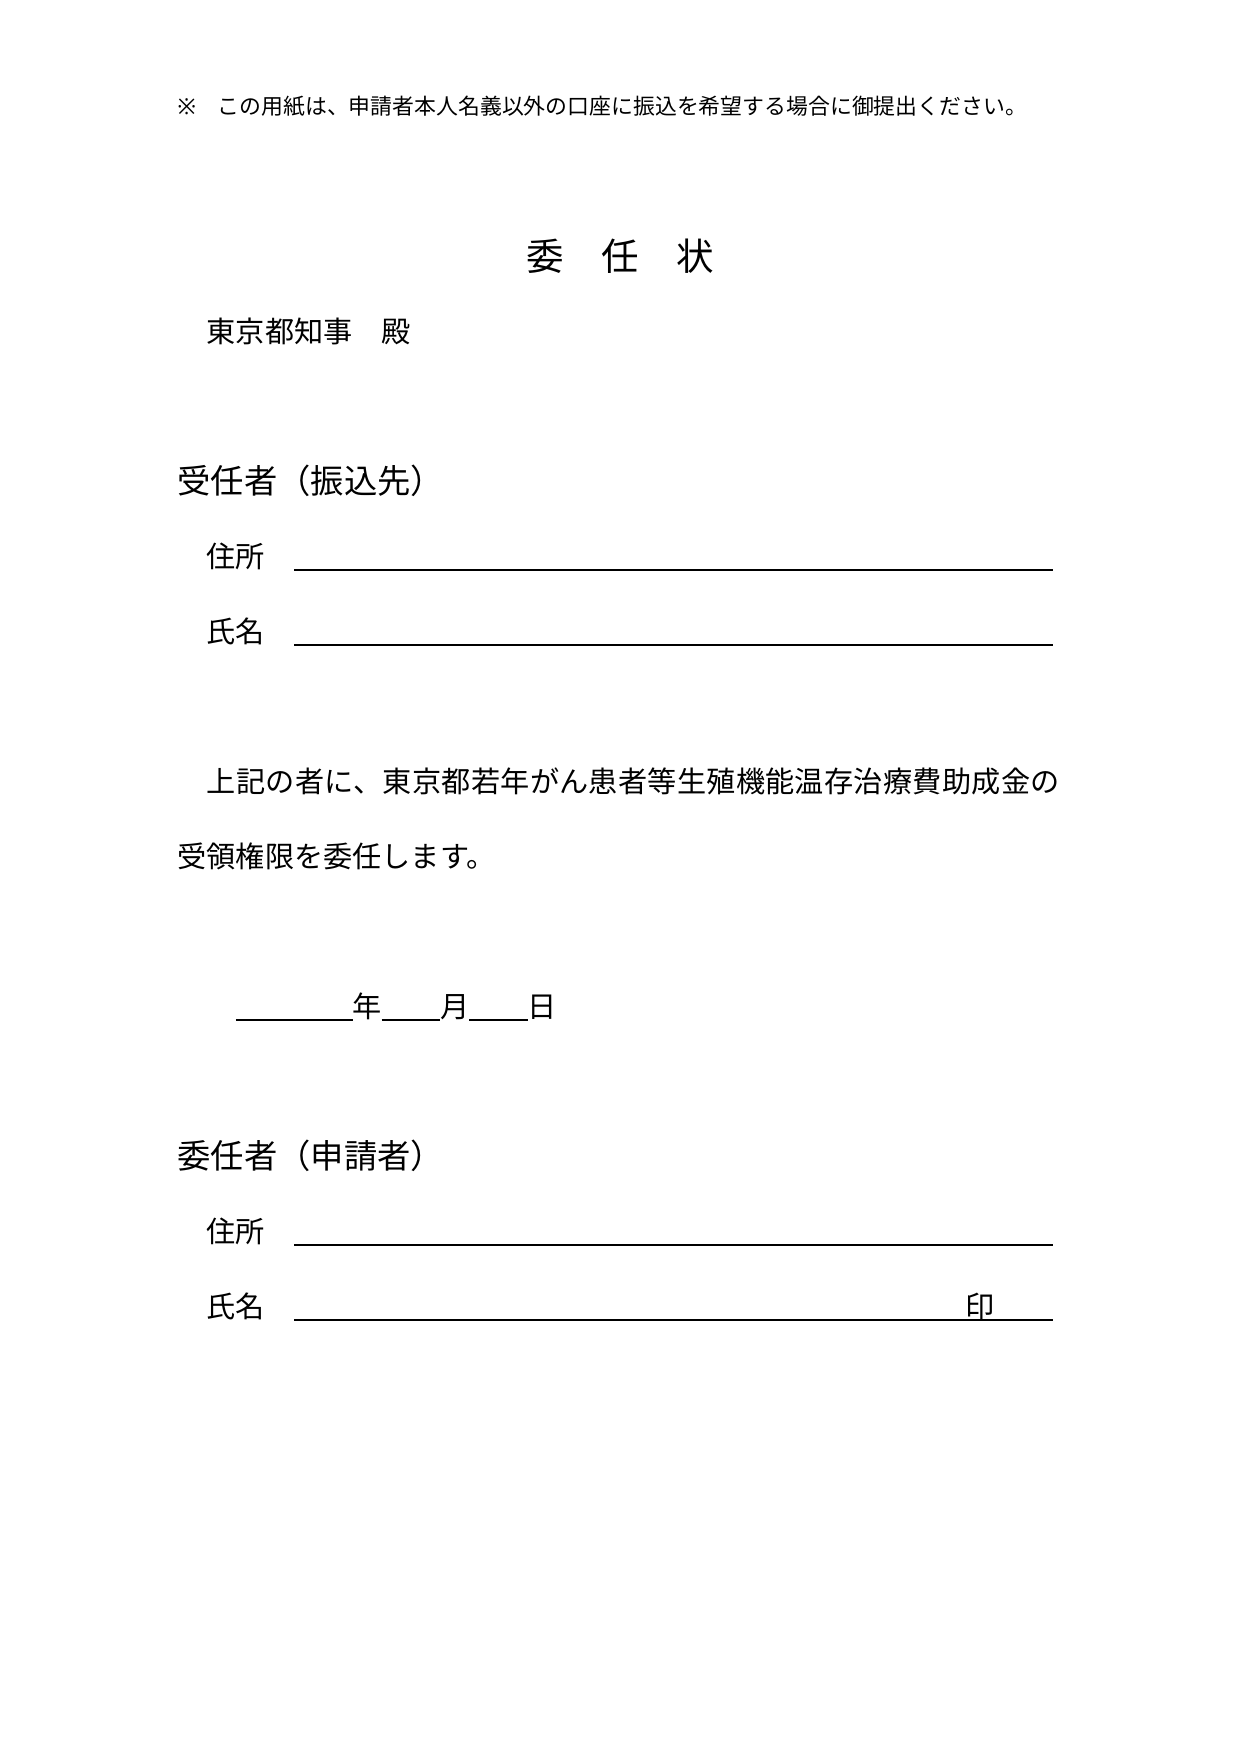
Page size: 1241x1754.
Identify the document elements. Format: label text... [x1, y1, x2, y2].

text 氏名 印 [177, 1267, 1063, 1342]
text 東京都知事 殿 [177, 292, 1063, 367]
text 年 月 日 [177, 967, 1063, 1042]
text 委 任 状 [177, 217, 1063, 292]
text 住所 [177, 1192, 1063, 1267]
text 住所 [177, 517, 1063, 592]
text 氏名 [177, 592, 1063, 667]
text 委任者（申請者） [177, 1117, 1063, 1192]
text 受任者（振込先） [177, 442, 1063, 517]
text 上記の者に、東京都若年がん患者等生殖機能温存治療費助成金の受領権限を委任します。 [177, 742, 1063, 892]
